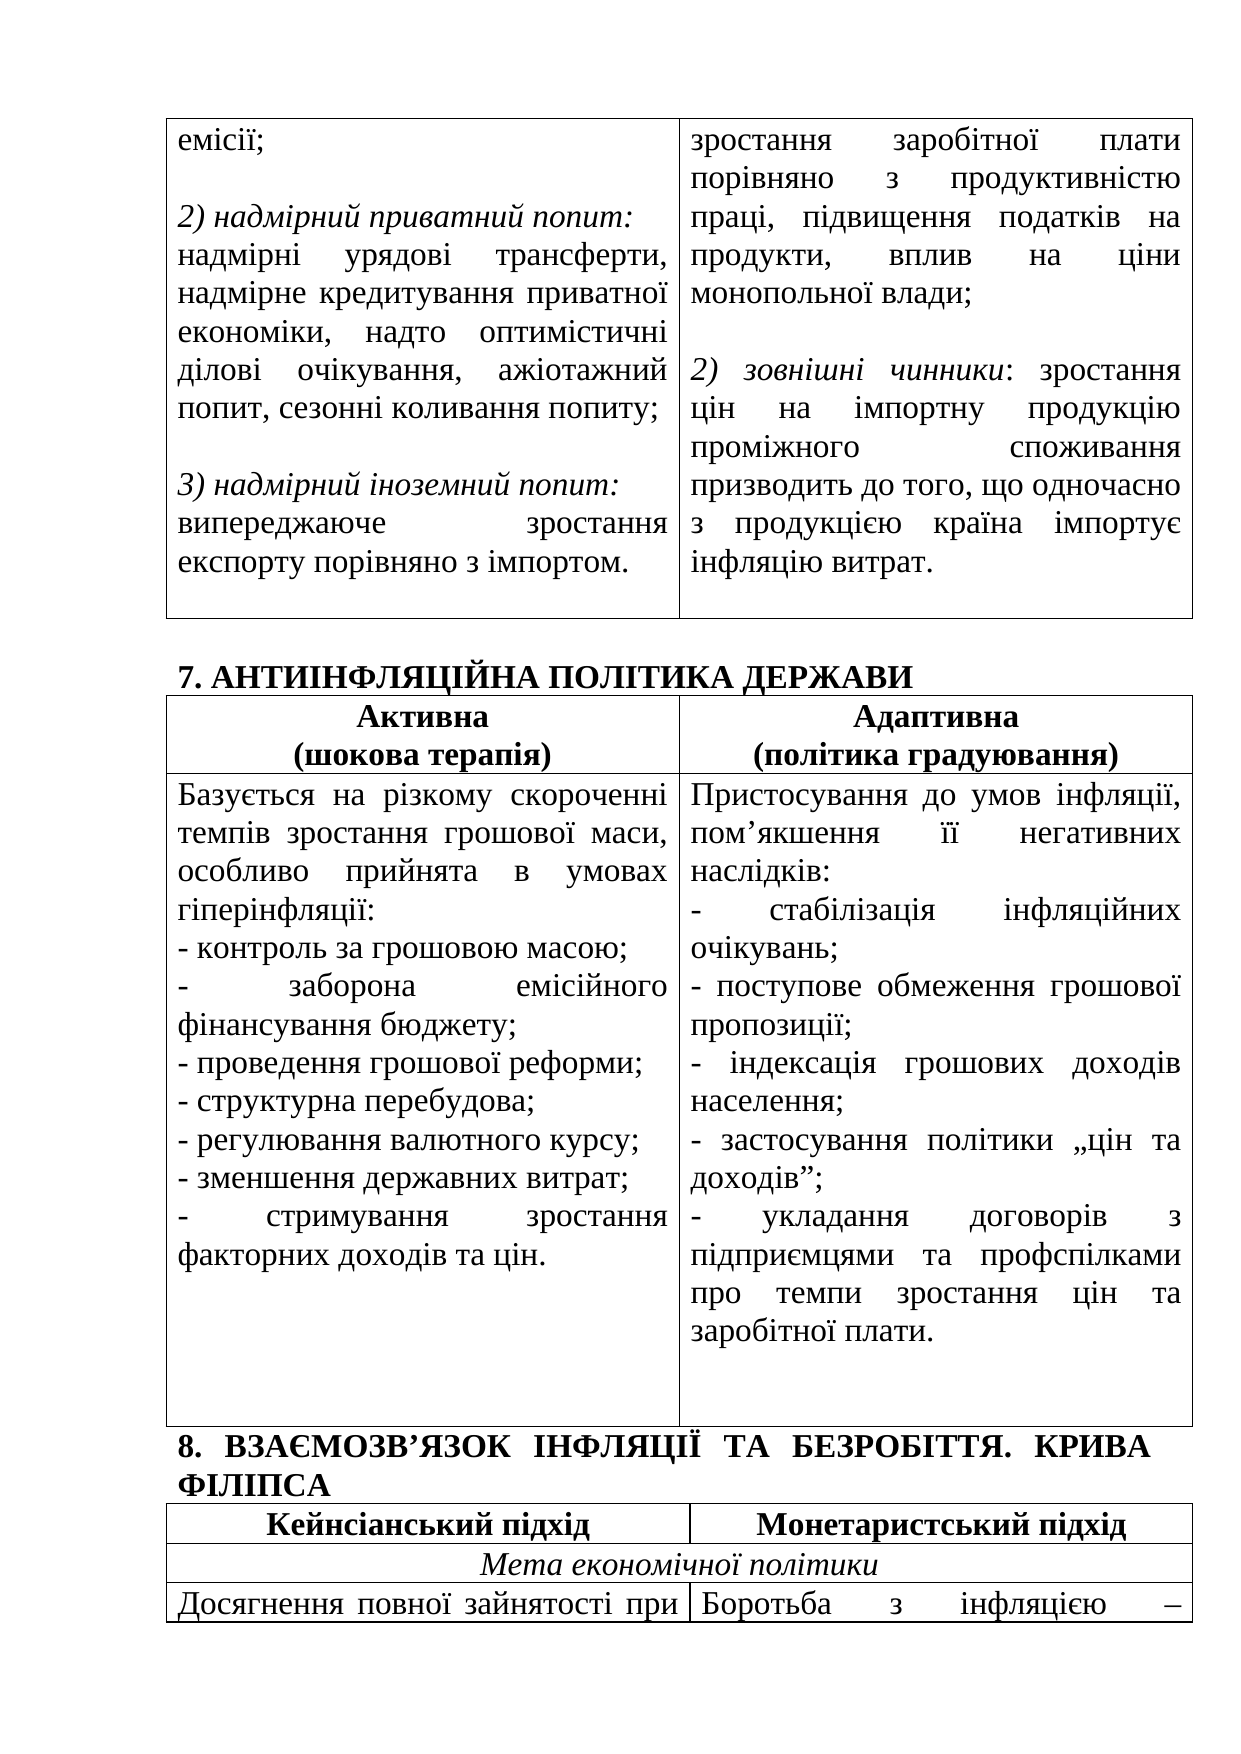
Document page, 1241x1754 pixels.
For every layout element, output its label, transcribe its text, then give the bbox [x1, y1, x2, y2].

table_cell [167, 1583, 689, 1621]
table_cell Мета економічної політики [167, 1544, 1192, 1582]
text 7. АНТИІНФЛЯЦІЙНА ПОЛІТИКА ДЕРЖАВИ [177, 657, 1152, 695]
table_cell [680, 119, 1192, 617]
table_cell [167, 119, 679, 617]
table_header Активна (шокова терапія) [167, 696, 679, 773]
table_header Адаптивна (політика градуювання) [680, 696, 1192, 773]
table_header Кейнсіанський підхід [167, 1504, 689, 1543]
table_cell Пристосування до умов інфляції, пом’якшення її негативних наслідків: - стабілізація інфляційних очікувань; - поступове обмеження грошової пропозиції; - індексація грошових доходів населення; - застосування політики „цін та доходів”; - укладання договорів з підприємцями та профспілками про темпи зростання цін та заробітної плати. [680, 774, 1192, 1426]
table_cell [691, 1583, 1192, 1621]
table_cell Базується на різкому скороченні темпів зростання грошової маси, особливо прийнята в умовах гіперінфляції: - контроль за грошовою масою; - заборона емісійного фінансування бюджету; - проведення грошової реформи; - структурна перебудова; - регулювання валютного курсу; - зменшення державних витрат; - стримування зростання факторних доходів та цін. [167, 774, 679, 1426]
table_header Монетаристський підхід [691, 1504, 1192, 1543]
text 8. ВЗАЄМОЗВ’ЯЗОК ІНФЛЯЦІЇ ТА БЕЗРОБІТТЯ. КРИВА ФІЛІПСА [177, 1427, 1152, 1503]
